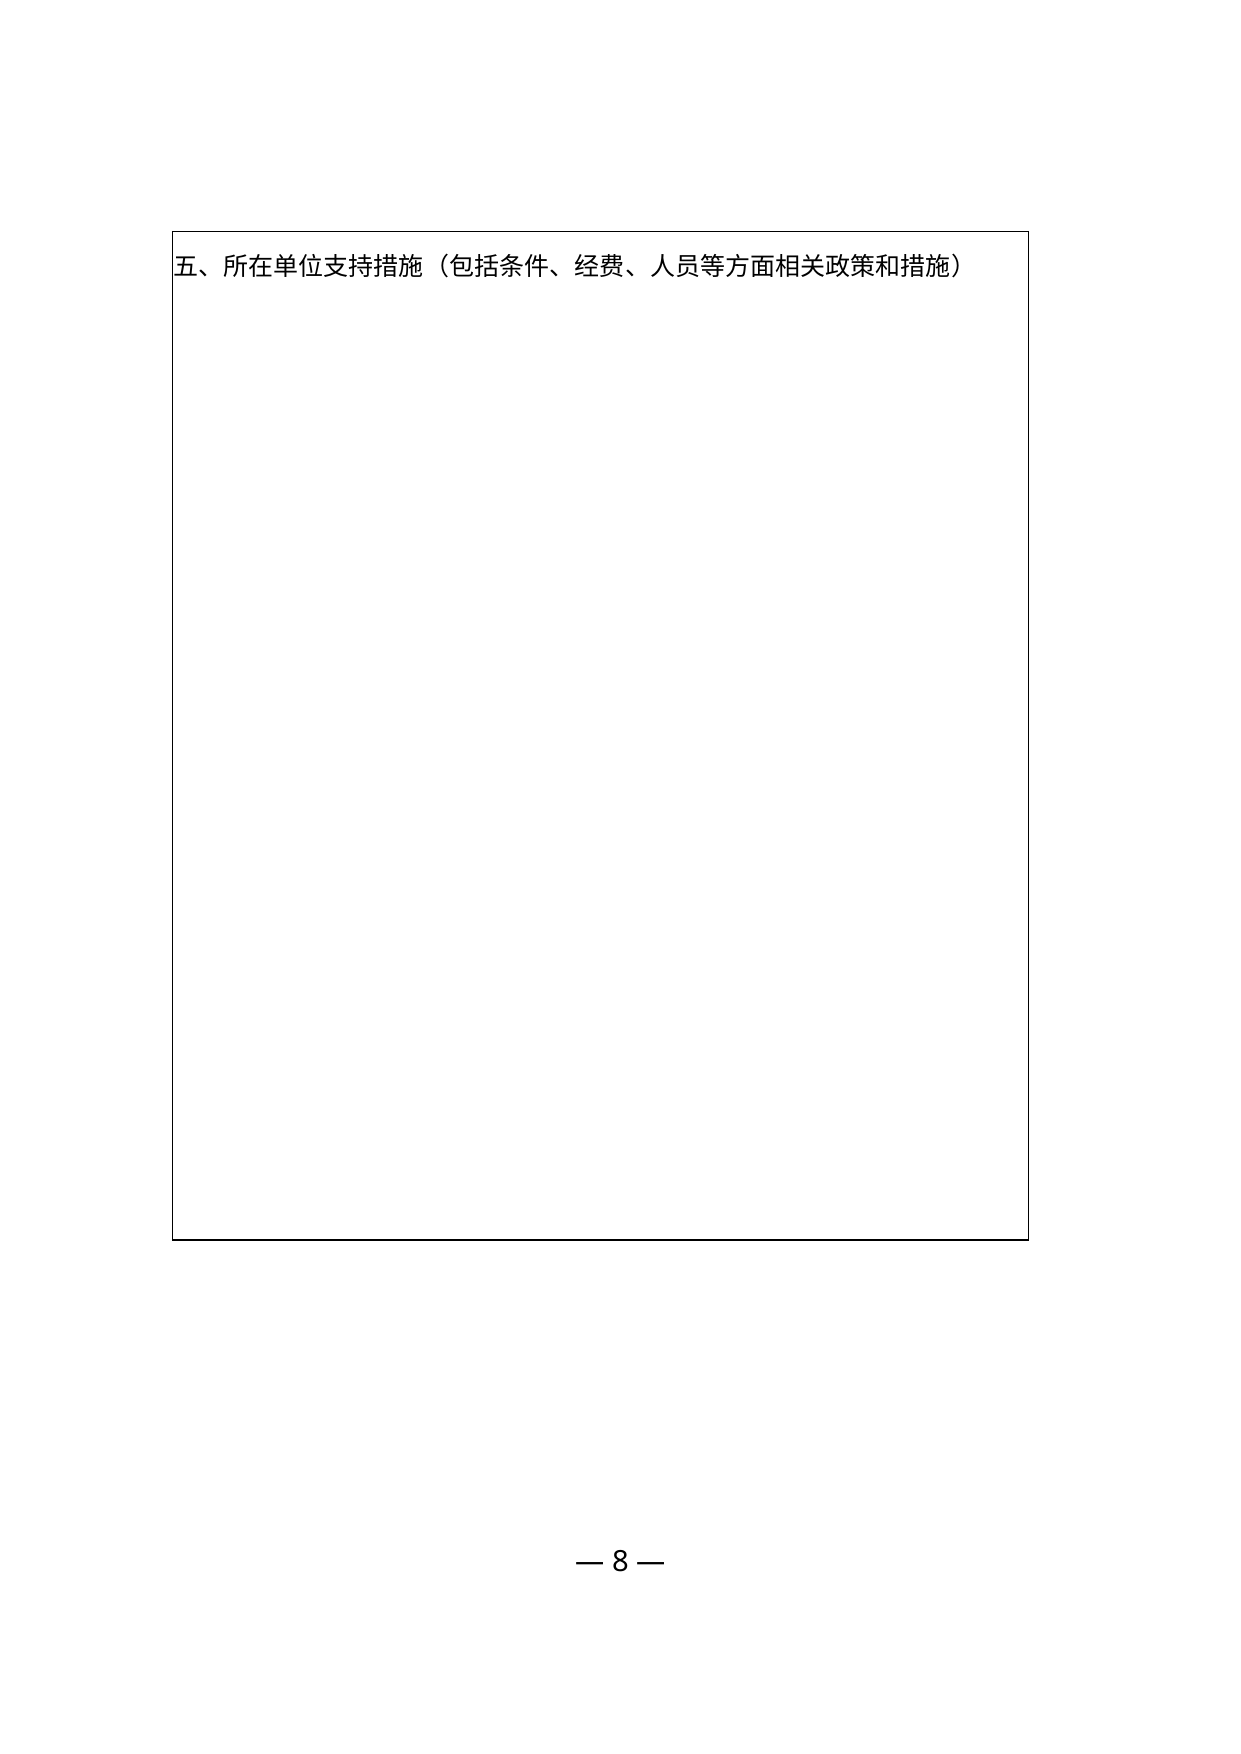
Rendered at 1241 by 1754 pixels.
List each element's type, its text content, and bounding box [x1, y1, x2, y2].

table_header 五、所在单位支持措施（包括条件、经费、人员等方面相关政策和措施） [173, 232, 1028, 1239]
